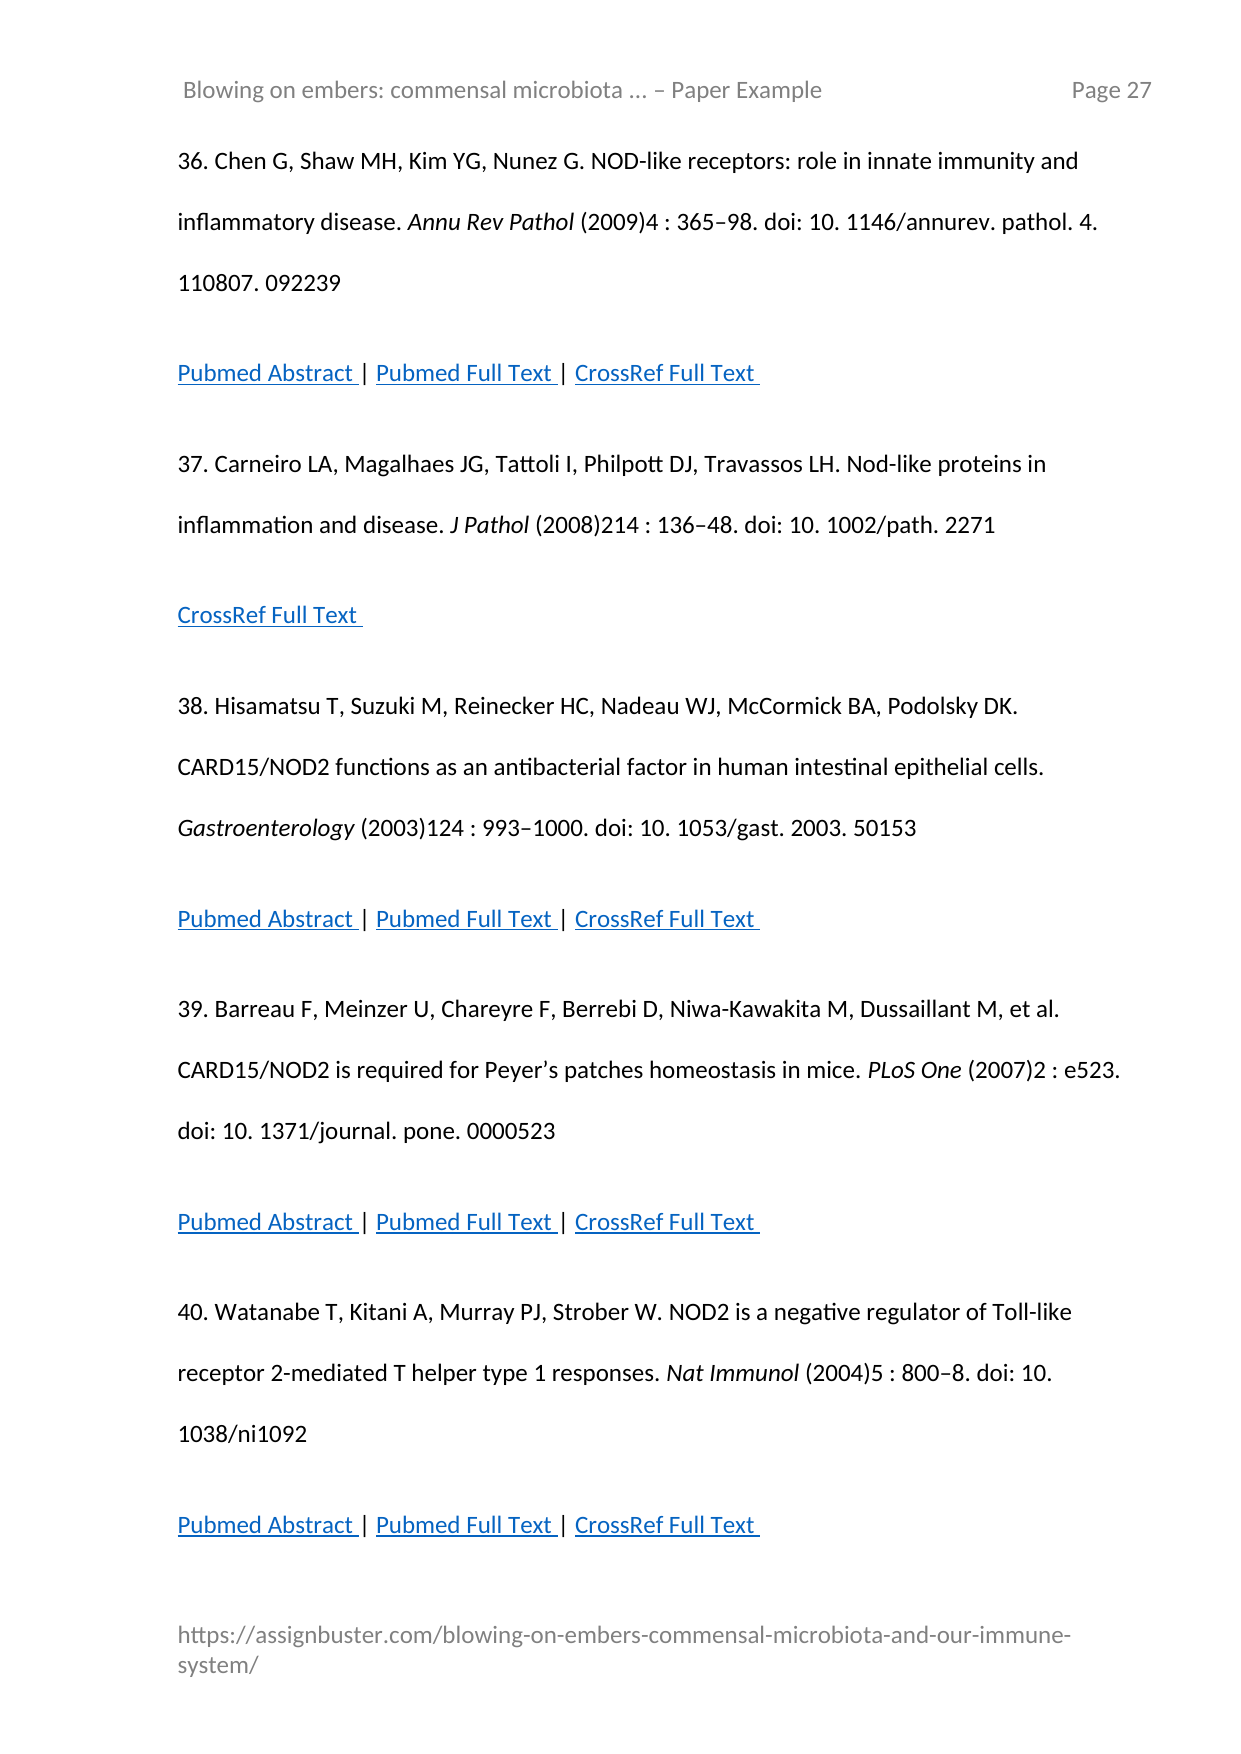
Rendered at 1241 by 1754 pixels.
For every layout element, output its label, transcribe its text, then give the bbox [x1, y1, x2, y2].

text Pubmed Abstract | Pubmed Full Text | CrossRef Full Text [177, 358, 1152, 388]
text 37. Carneiro LA, Magalhaes JG, Tattoli I, Philpott DJ, Travassos LH. Nod-like proteins in inflammation and disease. J Pathol (2008)214 : 136–48. doi: 10. 1002/path. 2271 [177, 448, 1152, 540]
text Pubmed Abstract | Pubmed Full Text | CrossRef Full Text [177, 903, 1152, 933]
text 39. Barreau F, Meinzer U, Chareyre F, Berrebi D, Niwa-Kawakita M, Dussaillant M, et al. CARD15/NOD2 is required for Peyer’s patches homeostasis in mice. PLoS One (2007)2 : e523. doi: 10. 1371/journal. pone. 0000523 [177, 993, 1152, 1146]
text 38. Hisamatsu T, Suzuki M, Reinecker HC, Nadeau WJ, McCormick BA, Podolsky DK. CARD15/NOD2 functions as an antibacterial factor in human intestinal epithelial cells. Gastroenterology (2003)124 : 993–1000. doi: 10. 1053/gast. 2003. 50153 [177, 690, 1152, 843]
text 36. Chen G, Shaw MH, Kim YG, Nunez G. NOD-like receptors: role in innate immunity and inflammatory disease. Annu Rev Pathol (2009)4 : 365–98. doi: 10. 1146/annurev. pathol. 4. 110807. 092239 [177, 145, 1152, 298]
text CrossRef Full Text [177, 600, 1152, 630]
text 40. Watanabe T, Kitani A, Murray PJ, Strober W. NOD2 is a negative regulator of Toll-like receptor 2-mediated T helper type 1 responses. Nat Immunol (2004)5 : 800–8. doi: 10. 1038/ni1092 [177, 1296, 1152, 1449]
text Pubmed Abstract | Pubmed Full Text | CrossRef Full Text [177, 1206, 1152, 1236]
text Pubmed Abstract | Pubmed Full Text | CrossRef Full Text [177, 1509, 1152, 1539]
